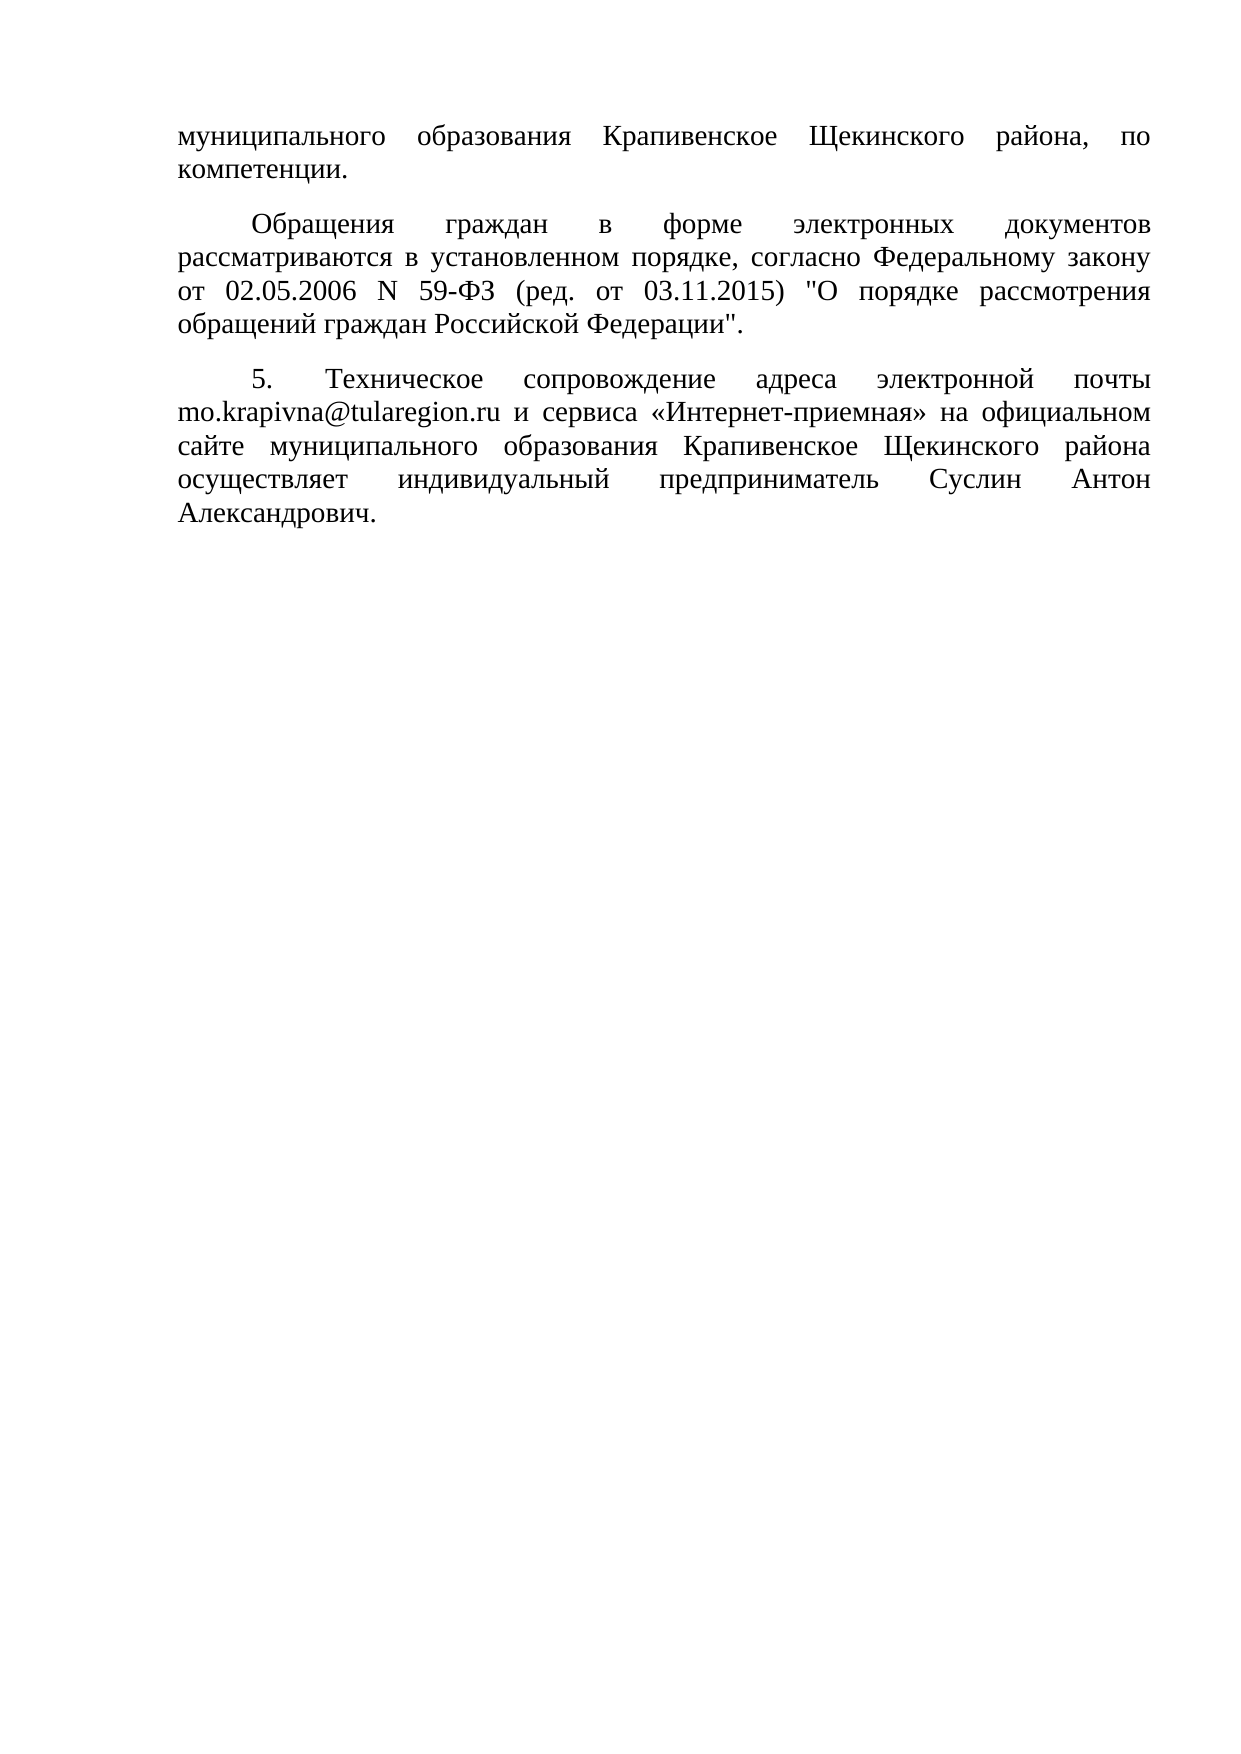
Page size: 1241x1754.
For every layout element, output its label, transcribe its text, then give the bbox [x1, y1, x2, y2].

text 5. Техническое сопровождение адреса электронной почты mo.krapivna@tularegion.ru и сервиса «Интернет-приемная» на официальном сайте муниципального образования Крапивенское Щекинского района осуществляет индивидуальный предприниматель Суслин Антон Александрович. [177, 361, 1152, 529]
text Обращения граждан в форме электронных документов рассматриваются в установленном порядке, согласно Федеральному закону от 02.05.2006 N 59-ФЗ (ред. от 03.11.2015) "О порядке рассмотрения обращений граждан Российской Федерации". [177, 206, 1152, 340]
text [177, 118, 1152, 185]
